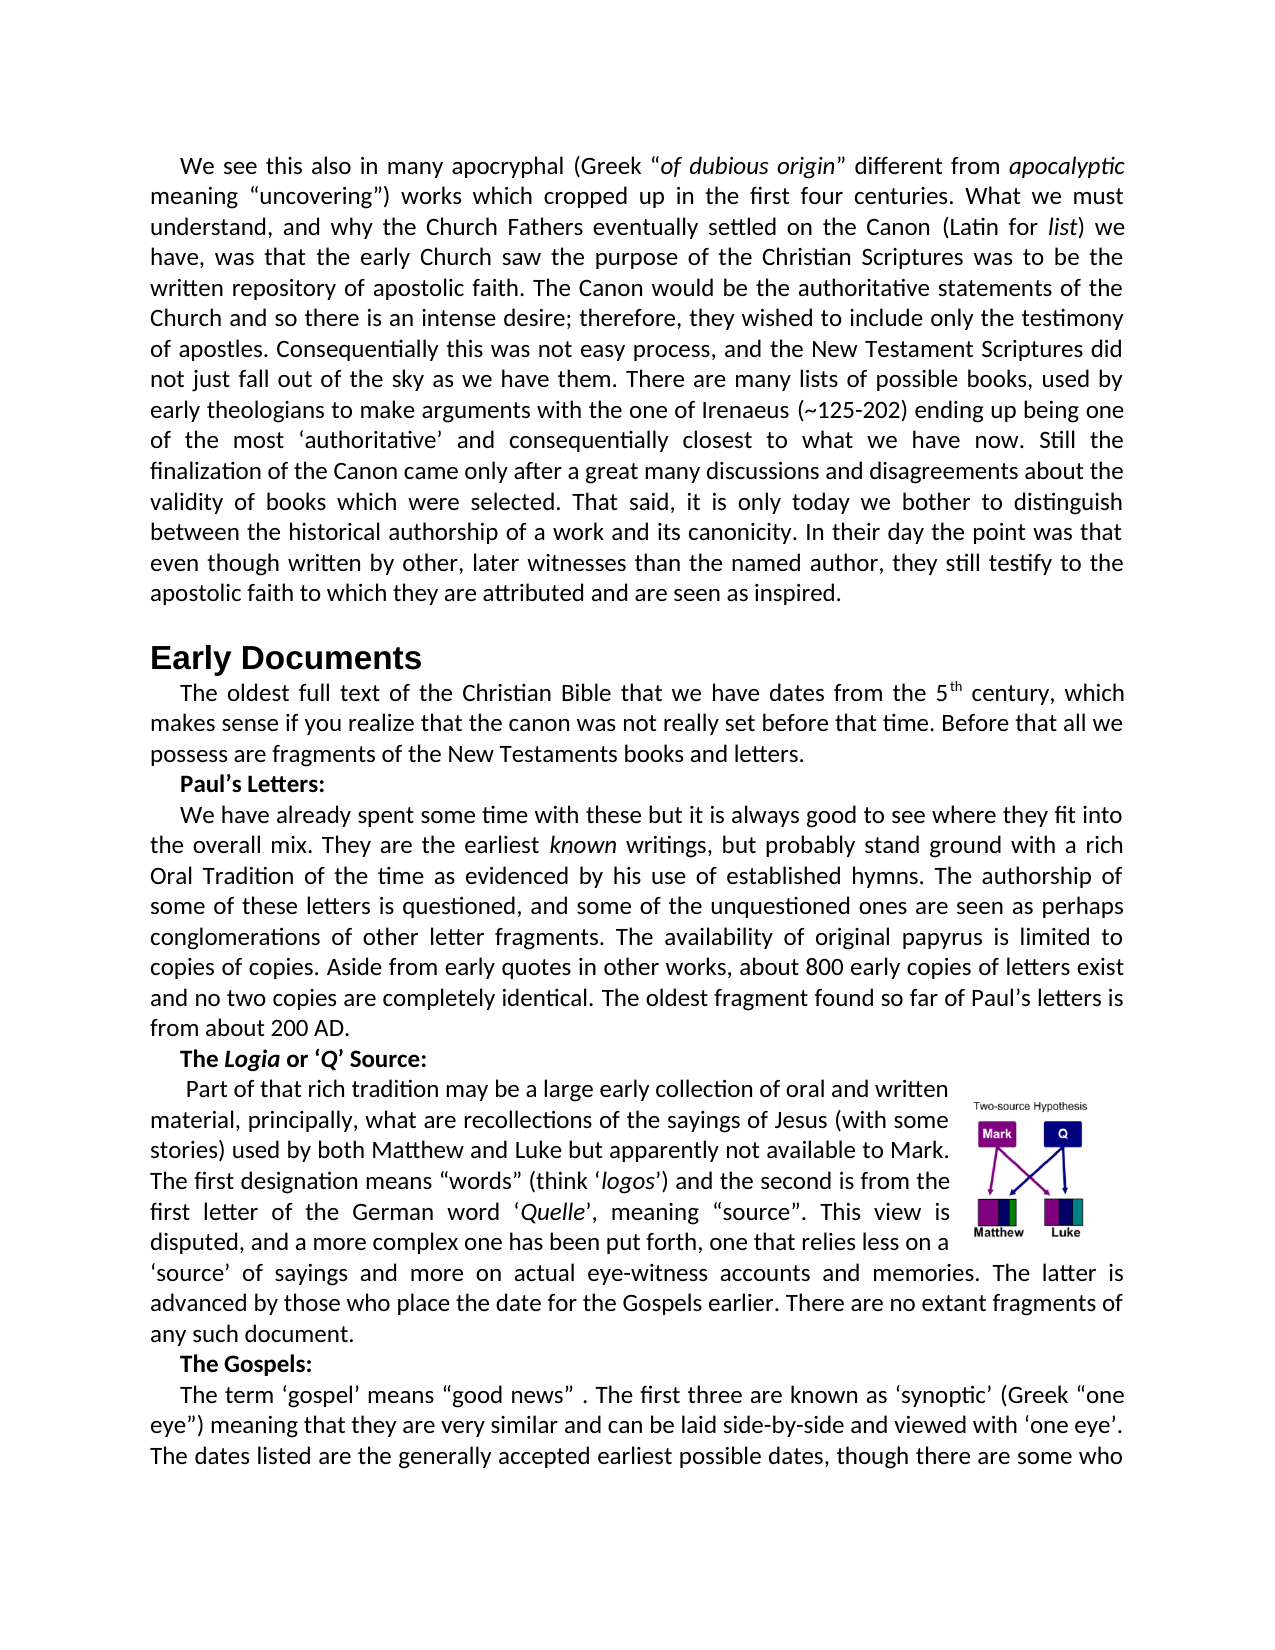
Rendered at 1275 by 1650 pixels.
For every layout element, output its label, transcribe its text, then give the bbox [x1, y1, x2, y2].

text Early Documents [150, 638, 1125, 677]
text We have already spent some time with these but it is always good to see where they fit into the overall mix. They are the earliest known writings, but probably stand ground with a rich Oral Tradition of the time as evidenced by his use of established hymns. The authorship of some of these letters is questioned, and some of the unquestioned ones are seen as perhaps conglomerations of other letter fragments. The availability of original papyrus is limited to copies of copies. Aside from early quotes in other works, about 800 early copies of letters exist and no two copies are completely identical. The oldest fragment found so far of Paul’s letters is from about 200 AD. [150, 799, 1125, 1043]
picture [968, 1094, 1090, 1235]
text The Gospels: [150, 1348, 1125, 1379]
text The oldest full text of the Christian Bible that we have dates from the 5th century, which makes sense if you realize that the canon was not really set before that time. Before that all we possess are fragments of the New Testaments books and letters. [150, 677, 1125, 768]
text Paul’s Letters: [150, 768, 1125, 799]
text Part of that rich tradition may be a large early collection of oral and written material, principally, what are recollections of the sayings of Jesus (with some stories) used by both Matthew and Luke but apparently not available to Mark. The first designation means “words” (think ‘logos’) and the second is from the first letter of the German word ‘Quelle’, meaning “source”. This view is disputed, and a more complex one has been put forth, one that relies less on a ‘source’ of sayings and more on actual eye-witness accounts and memories. The latter is advanced by those who place the date for the Gospels earlier. There are no extant fragments of any such document. [150, 1073, 1125, 1348]
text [150, 1379, 1125, 1470]
text The Logia or ‘Q’ Source: [150, 1043, 1125, 1073]
text We see this also in many apocryphal (Greek “of dubious origin” different from apocalyptic meaning “uncovering”) works which cropped up in the first four centuries. What we must understand, and why the Church Fathers eventually settled on the Canon (Latin for list) we have, was that the early Church saw the purpose of the Christian Scriptures was to be the written repository of apostolic faith. The Canon would be the authoritative statements of the Church and so there is an intense desire; therefore, they wished to include only the testimony of apostles. Consequentially this was not easy process, and the New Testament Scriptures did not just fall out of the sky as we have them. There are many lists of possible books, used by early theologians to make arguments with the one of Irenaeus (~125-202) ending up being one of the most ‘authoritative’ and consequentially closest to what we have now. Still the finalization of the Canon came only after a great many discussions and disagreements about the validity of books which were selected. That said, it is only today we bother to distinguish between the historical authorship of a work and its canonicity. In their day the point was that even though written by other, later witnesses than the named author, they still testify to the apostolic faith to which they are attributed and are seen as inspired. [150, 150, 1125, 608]
